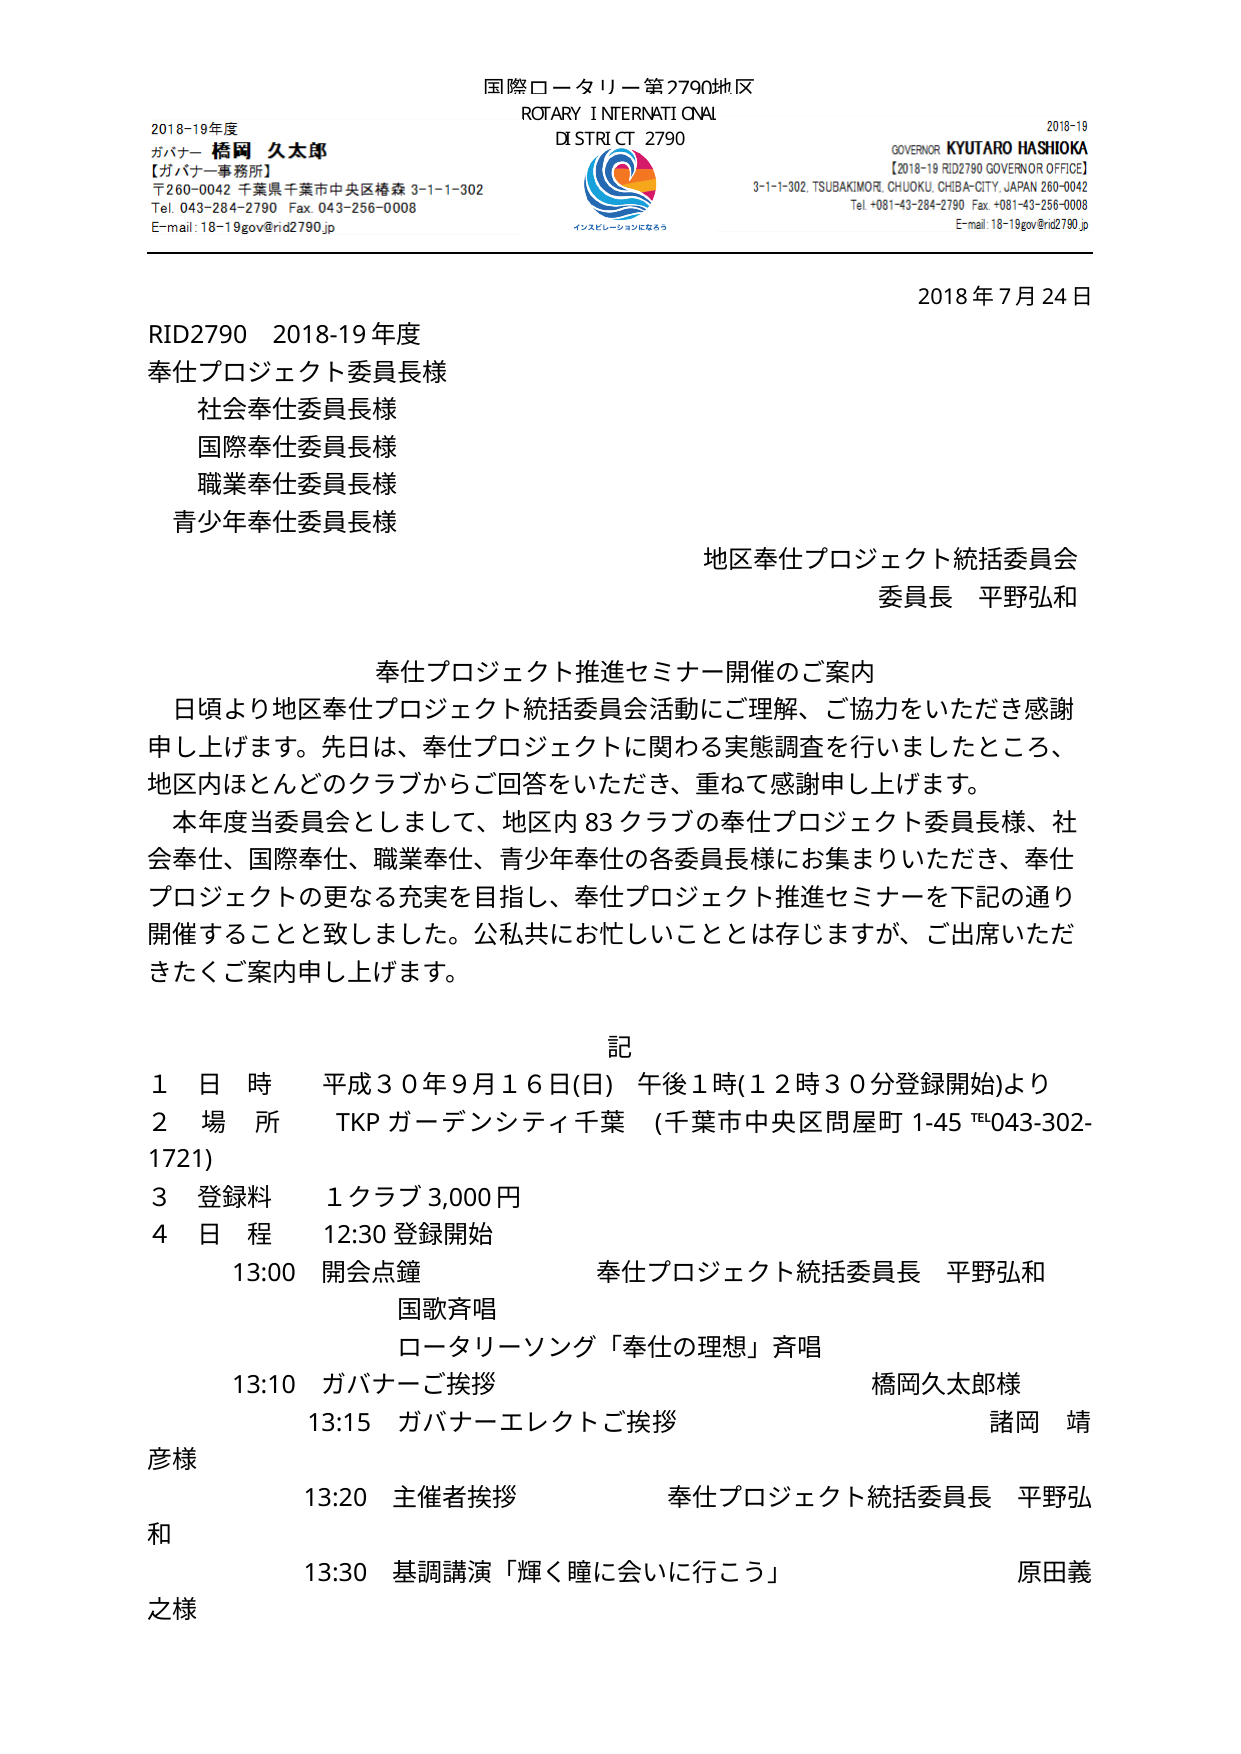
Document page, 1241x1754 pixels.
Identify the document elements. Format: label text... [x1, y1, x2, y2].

text 青少年奉仕委員長様 [148, 501, 976, 539]
text 社会奉仕委員長様 [148, 389, 976, 426]
text 国歌斉唱 [148, 1289, 1092, 1326]
text 職業奉仕委員長様 [148, 464, 976, 501]
text 奉仕プロジェクト推進セミナー開催のご案内 [148, 651, 1078, 689]
text ３ 登録料 １クラブ3,000円 [148, 1176, 1092, 1214]
picture [148, 118, 524, 236]
text １ 日 時 平成３０年９月１６日(日) 午後１時(１２時３０分登録開始)より [148, 1064, 1092, 1101]
text 奉仕プロジェクト委員長様 [148, 351, 976, 389]
text 日頃より地区奉仕プロジェクト統括委員会活動にご理解、ご協力をいただき感謝申し上げます。先日は、奉仕プロジェクトに関わる実態調査を行いましたところ、地区内ほとんどのクラブからご回答をいただき、重ねて感謝申し上げます。 [148, 689, 1078, 801]
text RID2790 2018-19年度 [148, 314, 976, 351]
picture [715, 115, 1091, 233]
text ロータリーソング「奉仕の理想」斉唱 [148, 1326, 1092, 1364]
subtitle 記 [148, 1026, 1092, 1064]
text 13:30 基調講演「輝く瞳に会いに行こう」 原田義之様 [148, 1551, 1092, 1626]
text 13:20 主催者挨拶 奉仕プロジェクト統括委員長 平野弘和 [148, 1476, 1092, 1551]
text 13:00 開会点鐘 奉仕プロジェクト統括委員長 平野弘和 [148, 1251, 1092, 1289]
text 委員長 平野弘和 [148, 576, 1078, 614]
text ２ 場 所 TKPガーデンシティ千葉 (千葉市中央区問屋町1-45 ℡043-302-1721) [148, 1101, 1092, 1176]
picture [573, 148, 667, 234]
text 国際奉仕委員長様 [148, 426, 976, 464]
text 地区奉仕プロジェクト統括委員会 [148, 539, 1078, 576]
text 13:10 ガバナーご挨拶 橋岡久太郎様 [148, 1364, 1092, 1401]
text 13:15 ガバナーエレクトご挨拶 諸岡 靖彦様 [148, 1401, 1092, 1476]
text 2018年7月24日 [148, 276, 1093, 314]
text ４ 日 程 12:30 登録開始 [148, 1214, 1092, 1251]
text 本年度当委員会としまして、地区内83クラブの奉仕プロジェクト委員長様、社会奉仕、国際奉仕、職業奉仕、青少年奉仕の各委員長様にお集まりいただき、奉仕プロジェクトの更なる充実を目指し、奉仕プロジェクト推進セミナーを下記の通り開催することと致しました。公私共にお忙しいこととは存じますが、ご出席いただきたくご案内申し上げます。 [148, 801, 1078, 989]
